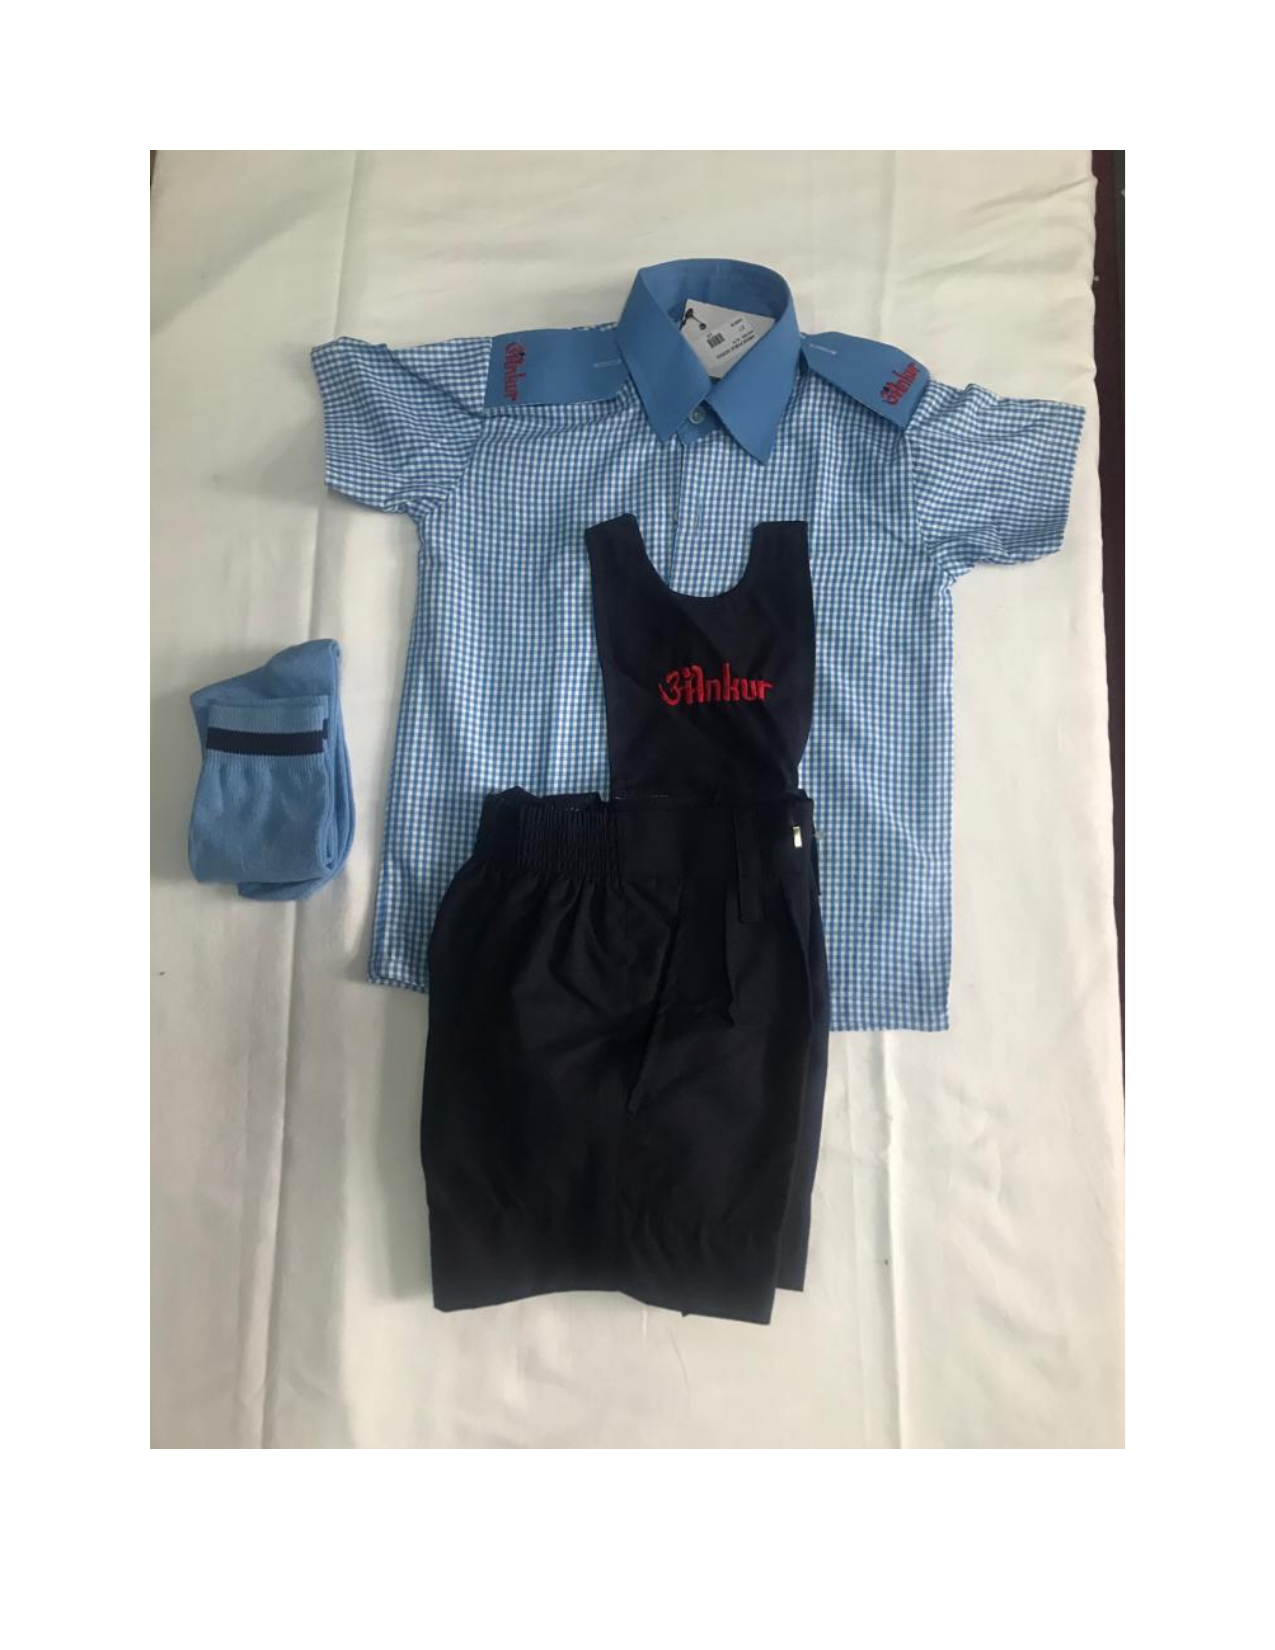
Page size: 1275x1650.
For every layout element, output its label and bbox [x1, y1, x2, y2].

picture [150, 150, 1125, 1449]
